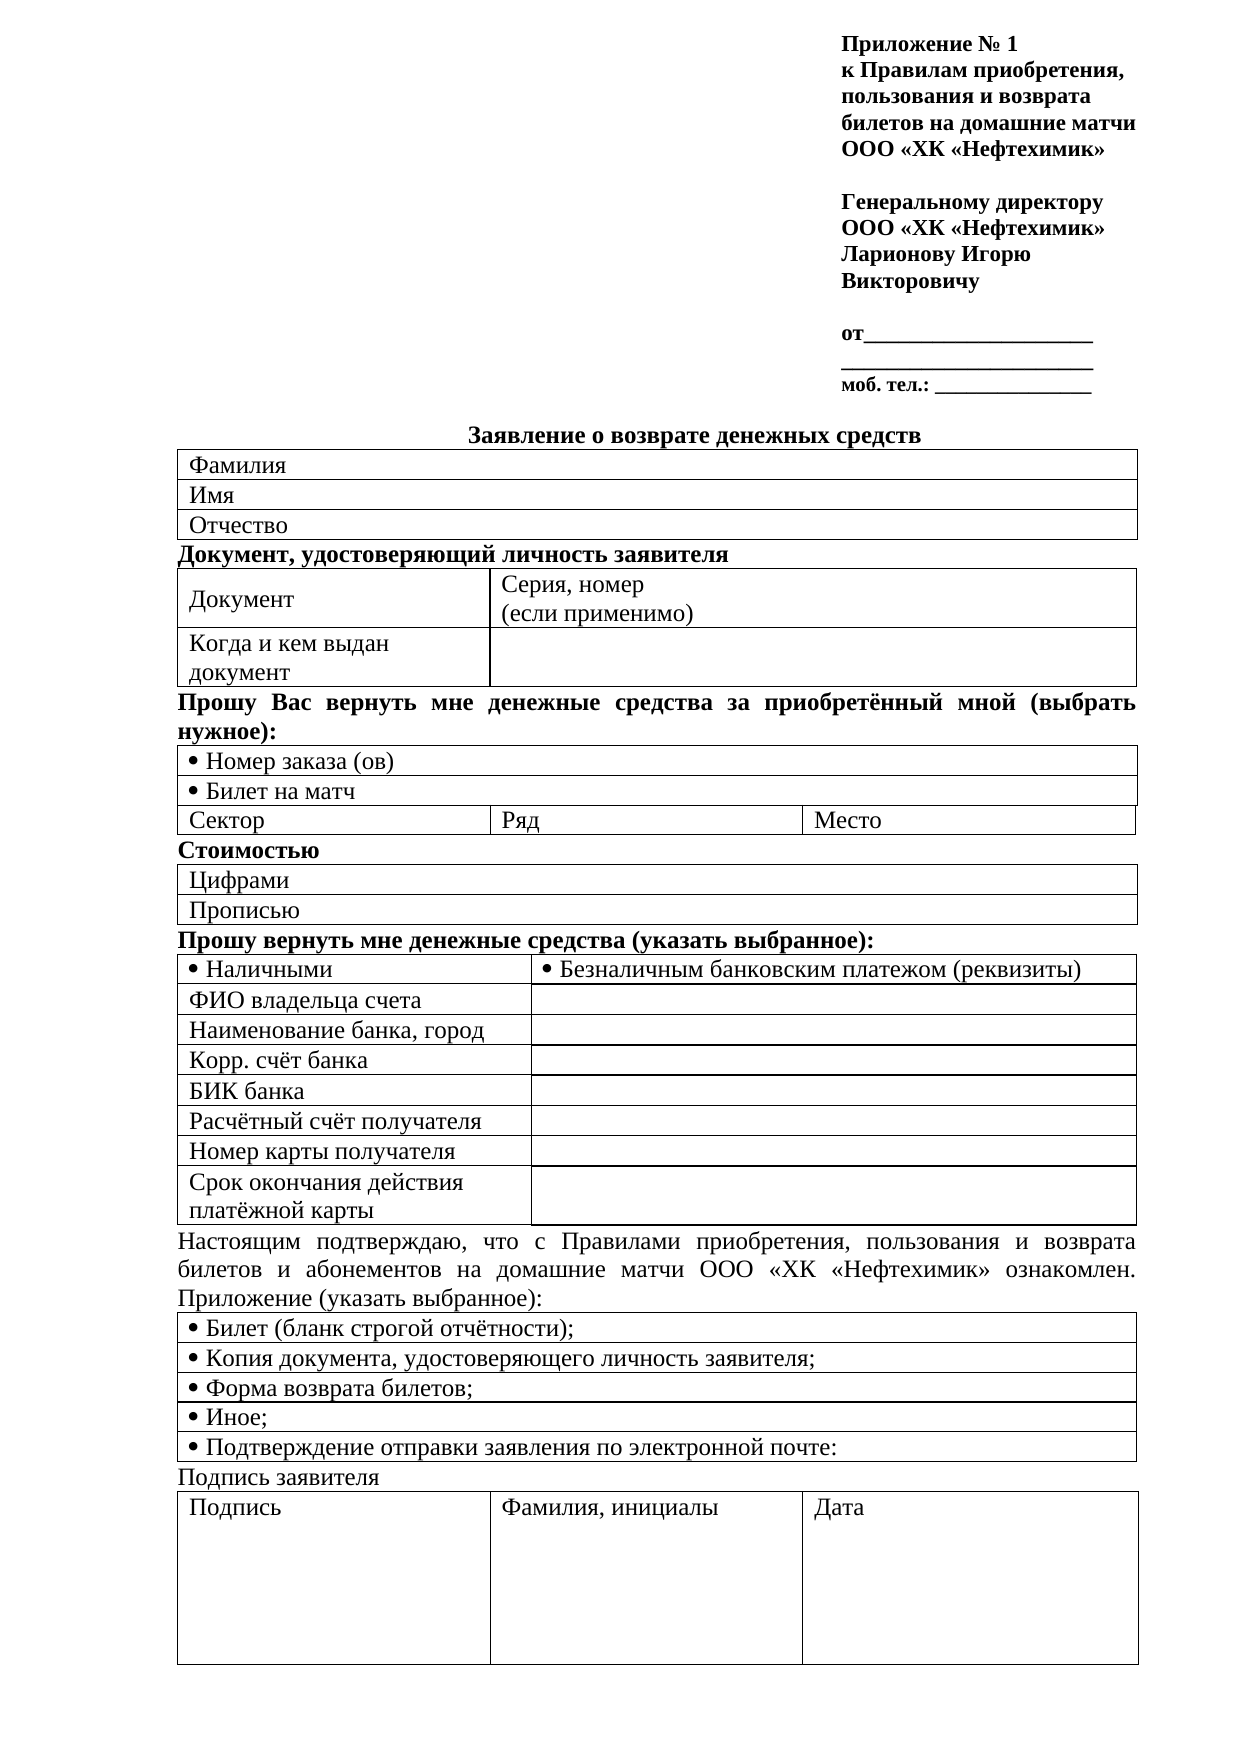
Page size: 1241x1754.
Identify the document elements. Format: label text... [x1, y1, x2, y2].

table_cell [532, 1046, 1136, 1074]
table_cell [532, 1136, 1136, 1165]
table_cell Корр. счёт банка [178, 1045, 531, 1074]
table_cell Имя [178, 480, 1137, 509]
table_cell [532, 1015, 1136, 1044]
table_header Серия, номер (если применимо) [491, 569, 1136, 627]
text Настоящим подтверждаю, что с Правилами приобретения, пользования и возврата билетов и абонементов на домашние матчи ООО «ХК «Нефтехимик» ознакомлен. Приложение (указать выбранное): [177, 1226, 1137, 1312]
text Документ, удостоверяющий личность заявителя [177, 540, 1137, 568]
table_cell [532, 1167, 1136, 1224]
table_header Цифрами [178, 865, 1137, 894]
table_header Дата [803, 1492, 1138, 1664]
list Заявление о возврате денежных средств [252, 420, 1137, 449]
table_cell БИК банка [178, 1075, 531, 1104]
table_cell Сектор [178, 806, 490, 834]
table_cell Наименование банка, город [178, 1015, 531, 1044]
table_header Фамилия, инициалы [491, 1492, 802, 1664]
table_cell [491, 628, 1136, 686]
table_cell Форма возврата билетов; [178, 1373, 1136, 1401]
list ______________________ [841, 346, 1137, 372]
text Прошу Вас вернуть мне денежные средства за приобретённый мной (выбрать нужное): [177, 687, 1137, 745]
table_cell Подтверждение отправки заявления по электронной почте: [178, 1432, 1136, 1461]
table_cell Копия документа, удостоверяющего личность заявителя; [178, 1343, 1136, 1372]
table_cell [532, 1106, 1136, 1135]
table_cell Номер карты получателя [178, 1136, 531, 1165]
table_cell Расчётный счёт получателя [178, 1106, 531, 1135]
list моб. тел.: _______________ [841, 372, 1137, 396]
text Прошу вернуть мне денежные средства (указать выбранное): [177, 925, 1137, 953]
table_header Наличными [178, 955, 531, 983]
table_cell Иное; [178, 1403, 1136, 1431]
table_cell Ряд [491, 806, 802, 834]
table_header Номер заказа (ов) [178, 746, 1137, 775]
text Подпись заявителя [177, 1462, 1137, 1491]
table_cell Прописью [178, 895, 1137, 924]
table_cell Отчество [178, 510, 1137, 538]
table_header Документ [178, 569, 489, 627]
table_cell Место [803, 806, 1135, 834]
table_header Билет (бланк строгой отчётности); [178, 1313, 1136, 1342]
list от____________________ [841, 319, 1137, 346]
table_cell Когда и кем выдан документ [178, 628, 489, 686]
table_header Безналичным банковским платежом (реквизиты) [532, 955, 1136, 983]
table_cell Билет на матч [178, 776, 1137, 804]
table_header Подпись [178, 1492, 490, 1664]
table_cell [532, 1076, 1136, 1104]
table_header Фамилия [178, 450, 1137, 479]
table_cell [532, 985, 1136, 1013]
table_cell ФИО владельца счета [178, 984, 531, 1013]
list Приложение № 1 к Правилам приобретения, пользования и возврата билетов на домашние матчи ООО «ХК «Нефтехимик» [841, 29, 1137, 161]
text Стоимостью [177, 835, 1137, 864]
table_cell Срок окончания действия платёжной карты [178, 1166, 531, 1224]
list Генеральному директору ООО «ХК «Нефтехимик» Ларионову Игорю Викторовичу [841, 161, 1137, 293]
